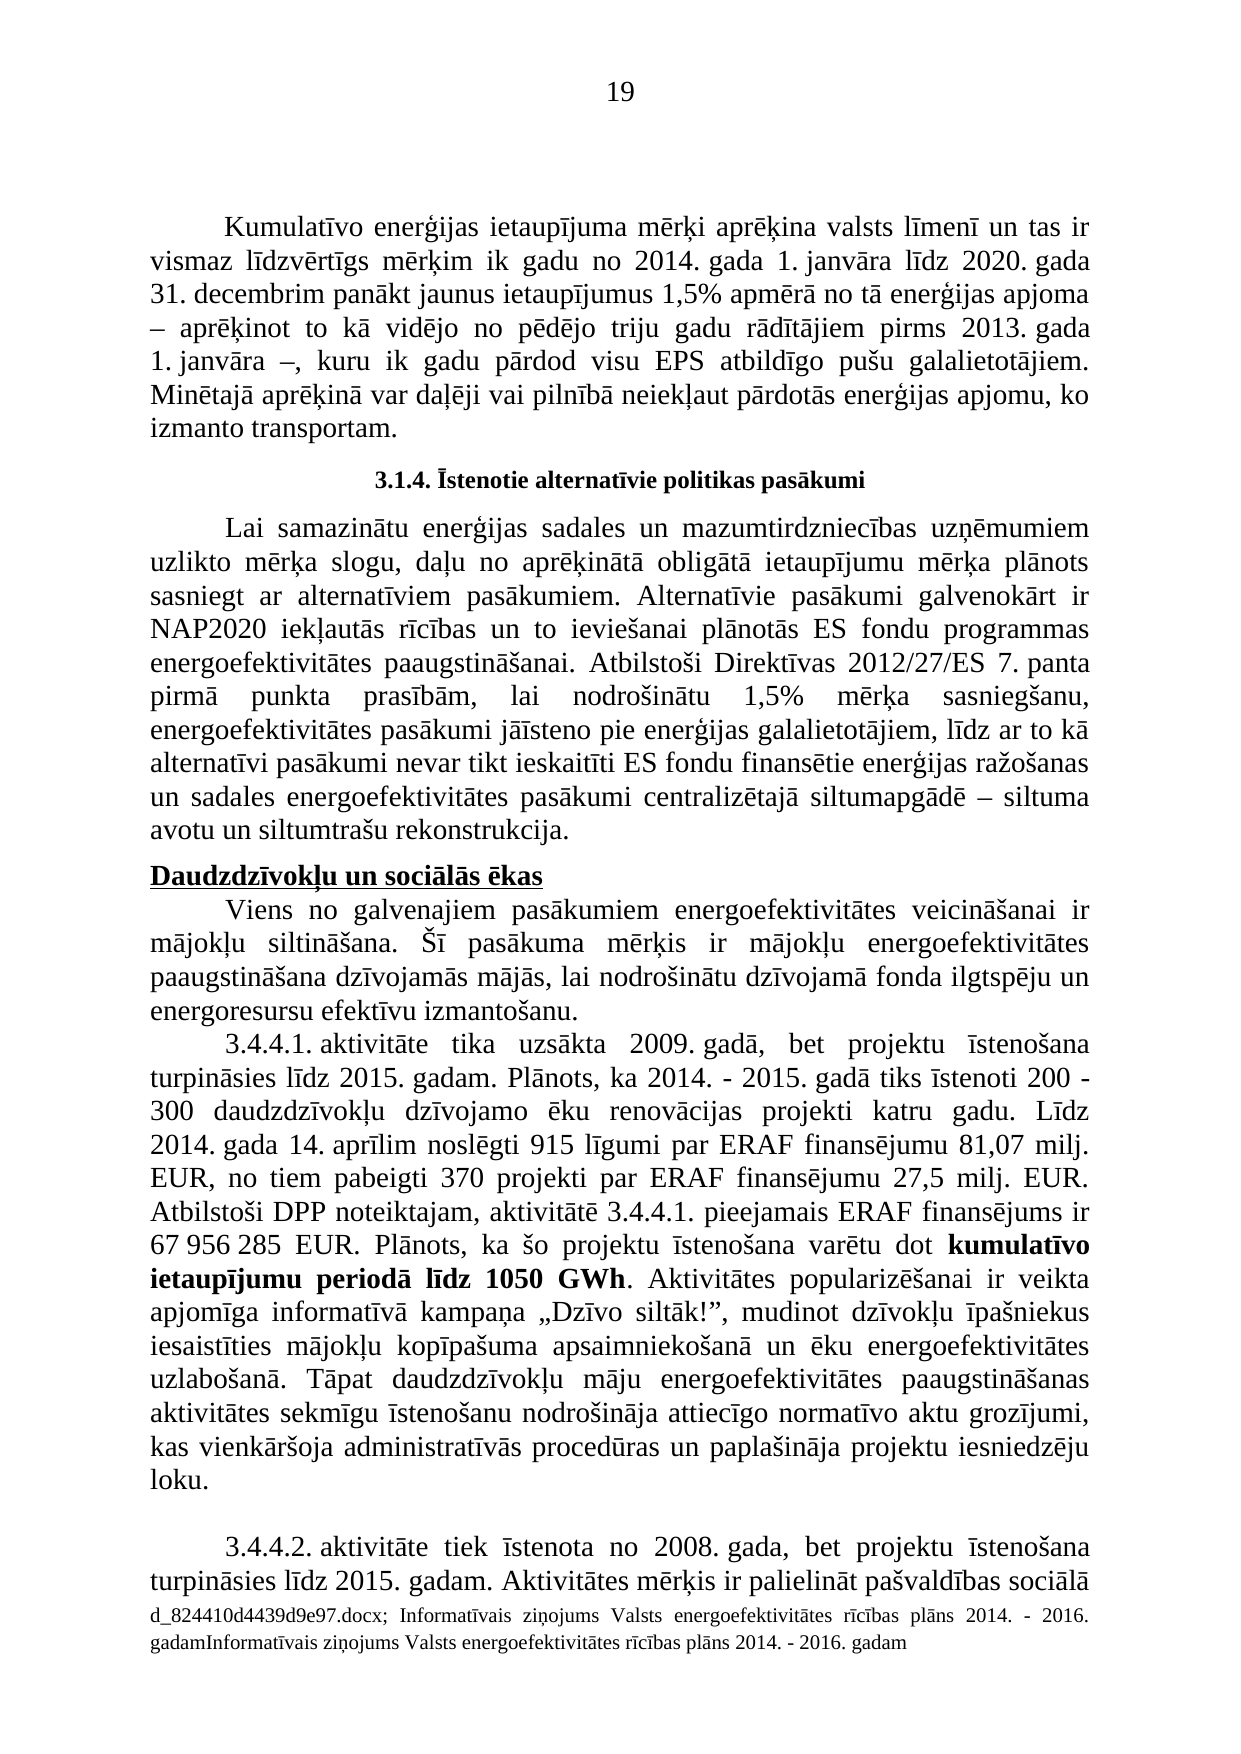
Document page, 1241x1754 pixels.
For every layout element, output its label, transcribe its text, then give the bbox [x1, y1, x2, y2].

text 3.4.4.1. aktivitāte tika uzsākta 2009. gadā, bet projektu īstenošana turpināsies līdz 2015. gadam. Plānots, ka 2014. - 2015. gadā tiks īstenoti 200 - 300 daudzdzīvokļu dzīvojamo ēku renovācijas projekti katru gadu. Līdz 2014. gada 14. aprīlim noslēgti 915 līgumi par ERAF finansējumu 81,07 milj. EUR, no tiem pabeigti 370 projekti par ERAF finansējumu 27,5 milj. EUR. Atbilstoši DPP noteiktajam, aktivitātē 3.4.4.1. pieejamais ERAF finansējums ir 67 956 285 EUR. Plānots, ka šo projektu īstenošana varētu dot kumulatīvo ietaupījumu periodā līdz 1050 GWh. Aktivitātes popularizēšanai ir veikta apjomīga informatīvā kampaņa „Dzīvo siltāk!”, mudinot dzīvokļu īpašniekus iesaistīties mājokļu kopīpašuma apsaimniekošanā un ēku energoefektivitātes uzlabošanā. Tāpat daudzdzīvokļu māju energoefektivitātes paaugstināšanas aktivitātes sekmīgu īstenošanu nodrošināja attiecīgo normatīvo aktu grozījumi, kas vienkāršoja administratīvās procedūras un paplašināja projektu iesniedzēju loku. [150, 1026, 1090, 1496]
text Lai samazinātu enerģijas sadales un mazumtirdzniecības uzņēmumiem uzlikto mērķa slogu, daļu no aprēķinātā obligātā ietaupījumu mērķa plānots sasniegt ar alternatīviem pasākumiem. Alternatīvie pasākumi galvenokārt ir NAP2020 iekļautās rīcības un to ieviešanai plānotās ES fondu programmas energoefektivitātes paaugstināšanai. Atbilstoši Direktīvas 2012/27/ES 7. panta pirmā punkta prasībām, lai nodrošinātu 1,5% mērķa sasniegšanu, energoefektivitātes pasākumi jāīsteno pie enerģijas galalietotājiem, līdz ar to kā alternatīvi pasākumi nevar tikt ieskaitīti ES fondu finansētie enerģijas ražošanas un sadales energoefektivitātes pasākumi centralizētajā siltumapgādē – siltuma avotu un siltumtrašu rekonstrukcija. [150, 511, 1090, 846]
text Daudzdzīvokļu un sociālās ēkas [150, 858, 1090, 892]
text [150, 1529, 1090, 1596]
text Kumulatīvo enerģijas ietaupījuma mērķi aprēķina valsts līmenī un tas ir vismaz līdzvērtīgs mērķim ik gadu no 2014. gada 1. janvāra līdz 2020. gada 31. decembrim panākt jaunus ietaupījumus 1,5% apmērā no tā enerģijas apjoma – aprēķinot to kā vidējo no pēdējo triju gadu rādītājiem pirms 2013. gada 1. janvāra –, kuru ik gadu pārdod visu EPS atbildīgo pušu galalietotājiem. Minētajā aprēķinā var daļēji vai pilnībā neiekļaut pārdotās enerģijas apjomu, ko izmanto transportam. [150, 209, 1090, 444]
subtitle 3.1.4. Īstenotie alternatīvie politikas pasākumi [150, 465, 1090, 494]
text Viens no galvenajiem pasākumiem energoefektivitātes veicināšanai ir mājokļu siltināšana. Šī pasākuma mērķis ir mājokļu energoefektivitātes paaugstināšana dzīvojamās mājās, lai nodrošinātu dzīvojamā fonda ilgtspēju un energoresursu efektīvu izmantošanu. [150, 892, 1090, 1026]
